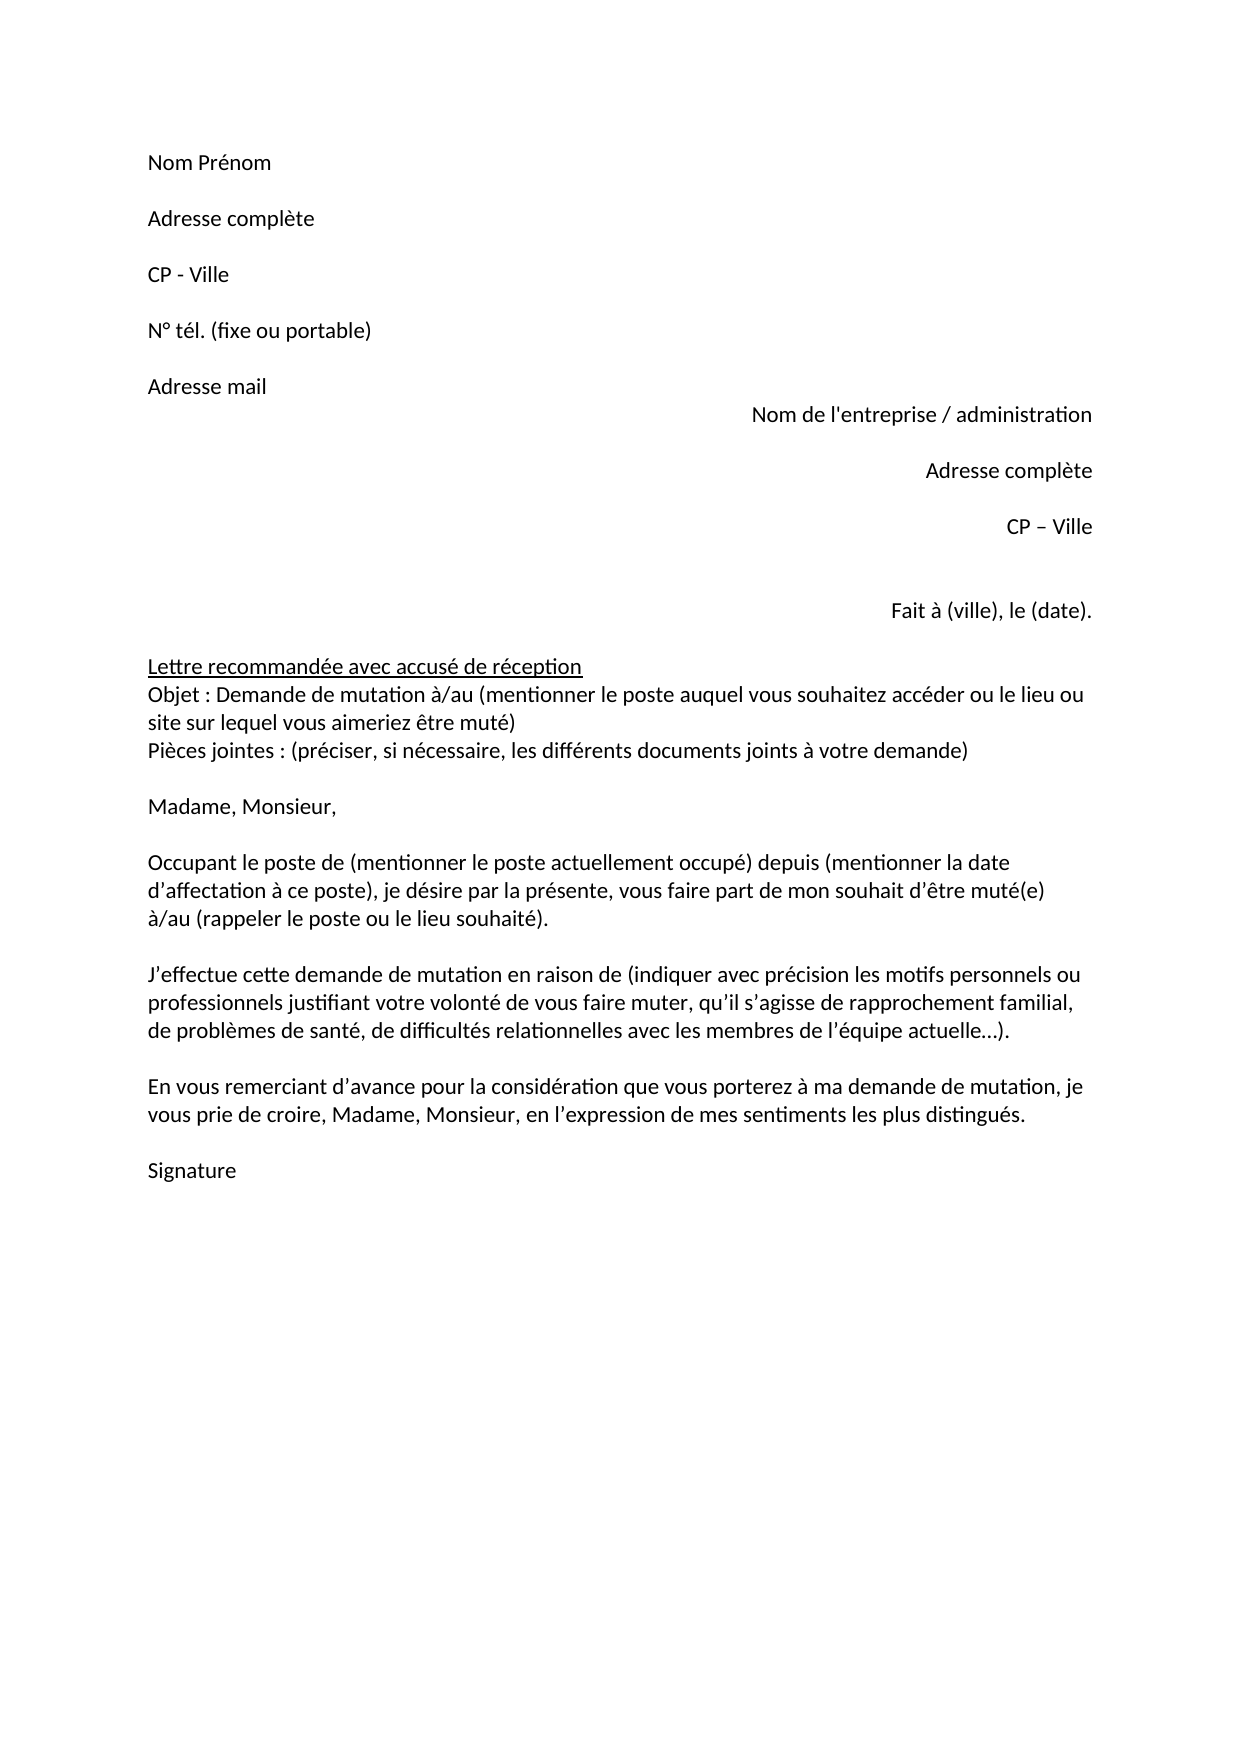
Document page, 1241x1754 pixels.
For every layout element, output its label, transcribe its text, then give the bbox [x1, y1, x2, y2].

text Pièces jointes : (préciser, si nécessaire, les différents documents joints à votre demande) [148, 736, 1093, 764]
text Madame, Monsieur, [148, 792, 1093, 820]
text Fait à (ville), le (date). [148, 540, 1093, 624]
text En vous remerciant d’avance pour la considération que vous porterez à ma demande de mutation, je vous prie de croire, Madame, Monsieur, en l’expression de mes sentiments les plus distingués. [148, 1072, 1093, 1128]
text Nom Prénom Adresse complète CP - Ville N° tél. (fixe ou portable) Adresse mail [148, 148, 1093, 400]
text Signature [148, 1156, 1093, 1184]
text Nom de l'entreprise / administration Adresse complète CP – Ville [148, 400, 1093, 540]
text J’effectue cette demande de mutation en raison de (indiquer avec précision les motifs personnels ou professionnels justifiant votre volonté de vous faire muter, qu’il s’agisse de rapprochement familial, de problèmes de santé, de difficultés relationnelles avec les membres de l’équipe actuelle…). [148, 960, 1093, 1044]
text Lettre recommandée avec accusé de réception [148, 652, 1093, 680]
text Occupant le poste de (mentionner le poste actuellement occupé) depuis (mentionner la date d’affectation à ce poste), je désire par la présente, vous faire part de mon souhait d’être muté(e) à/au (rappeler le poste ou le lieu souhaité). [148, 848, 1093, 932]
text Objet : Demande de mutation à/au (mentionner le poste auquel vous souhaitez accéder ou le lieu ou site sur lequel vous aimeriez être muté) [148, 680, 1093, 736]
